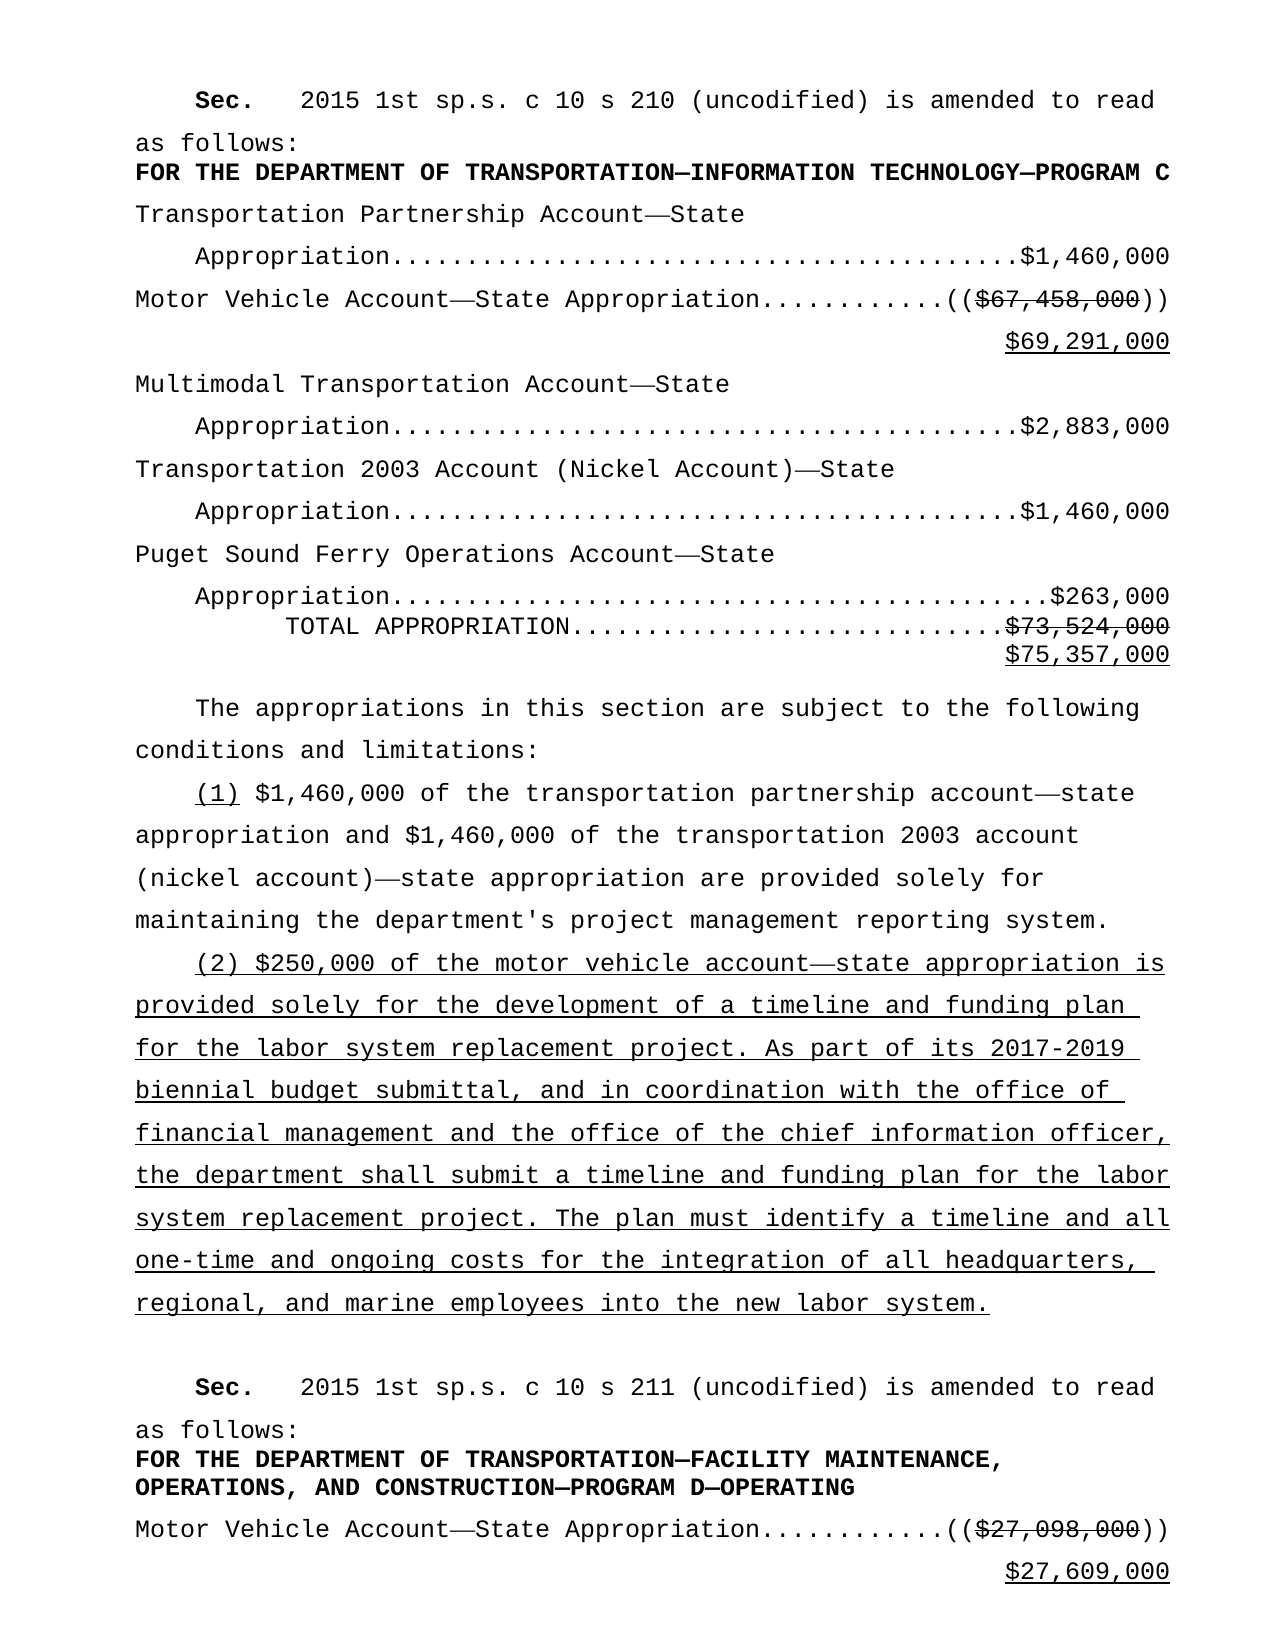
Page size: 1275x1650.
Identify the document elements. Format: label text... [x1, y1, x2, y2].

text Transportation 2003 Account (Nickel Account)—State [135, 443, 1170, 486]
text Sec. 2015 1st sp.s. c 10 s 210 (uncodified) is amended to read as follows: [135, 75, 1170, 160]
text Puget Sound Ferry Operations Account—State [135, 528, 1170, 571]
text Appropriation $263,000 [135, 571, 1170, 613]
text FOR THE DEPARTMENT OF TRANSPORTATION—FACILITY MAINTENANCE, OPERATIONS, AND CONSTRUCTION—PROGRAM D—OPERATING [135, 1447, 1170, 1503]
text $69,291,000 [135, 316, 1170, 358]
text TOTAL APPROPRIATION $73,524,000 [135, 613, 1170, 642]
text FOR THE DEPARTMENT OF TRANSPORTATION—INFORMATION TECHNOLOGY—PROGRAM C [135, 160, 1170, 188]
text $75,357,000 [135, 642, 1170, 670]
text (2) $250,000 of the motor vehicle account—state appropriation is provided solely for the development of a timeline and funding plan for the labor system replacement project. As part of its 2017-2019 biennial budget submittal, and in coordination with the office of financial management and the office of the chief information officer, the department shall submit a timeline and funding plan for the labor system replacement project. The plan must identify a timeline and all one-time and ongoing costs for the integration of all headquarters, regional, and marine employees into the new labor system. [135, 937, 1170, 1144]
text (2) $250,000 of the motor vehicle account—state appropriation is provided solely for the development of a timeline and funding plan for the labor system replacement project. As part of its 2017-2019 biennial budget submittal, and in coordination with the office of financial management and the office of the chief information officer, the department shall submit a timeline and funding plan for the labor system replacement project. The plan must identify a timeline and all one-time and ongoing costs for the integration of all headquarters, regional, and marine employees into the new labor system. [135, 1188, 1170, 1229]
text Motor Vehicle Account—State Appropriation (($67,458,000)) [135, 273, 1170, 316]
text Sec. 2015 1st sp.s. c 10 s 211 (uncodified) is amended to read as follows: [135, 1362, 1170, 1447]
text Appropriation $2,883,000 [135, 401, 1170, 443]
text The appropriations in this section are subject to the following conditions and limitations: [135, 682, 1170, 767]
text $27,609,000 [135, 1546, 1170, 1588]
text Appropriation $1,460,000 [135, 486, 1170, 528]
text (2) $250,000 of the motor vehicle account—state appropriation is provided solely for the development of a timeline and funding plan for the labor system replacement project. As part of its 2017-2019 biennial budget submittal, and in coordination with the office of financial management and the office of the chief information officer, the department shall submit a timeline and funding plan for the labor system replacement project. The plan must identify a timeline and all one-time and ongoing costs for the integration of all headquarters, regional, and marine employees into the new labor system. [135, 1145, 1170, 1186]
text (1) $1,460,000 of the transportation partnership account—state appropriation and $1,460,000 of the transportation 2003 account (nickel account)—state appropriation are provided solely for maintaining the department's project management reporting system. [135, 767, 1170, 937]
text Appropriation $1,460,000 [135, 231, 1170, 273]
text Transportation Partnership Account—State [135, 188, 1170, 231]
text Multimodal Transportation Account—State [135, 358, 1170, 401]
text Motor Vehicle Account—State Appropriation (($27,098,000)) [135, 1503, 1170, 1546]
text (2) $250,000 of the motor vehicle account—state appropriation is provided solely for the development of a timeline and funding plan for the labor system replacement project. As part of its 2017-2019 biennial budget submittal, and in coordination with the office of financial management and the office of the chief information officer, the department shall submit a timeline and funding plan for the labor system replacement project. The plan must identify a timeline and all one-time and ongoing costs for the integration of all headquarters, regional, and marine employees into the new labor system. [135, 1230, 1170, 1320]
